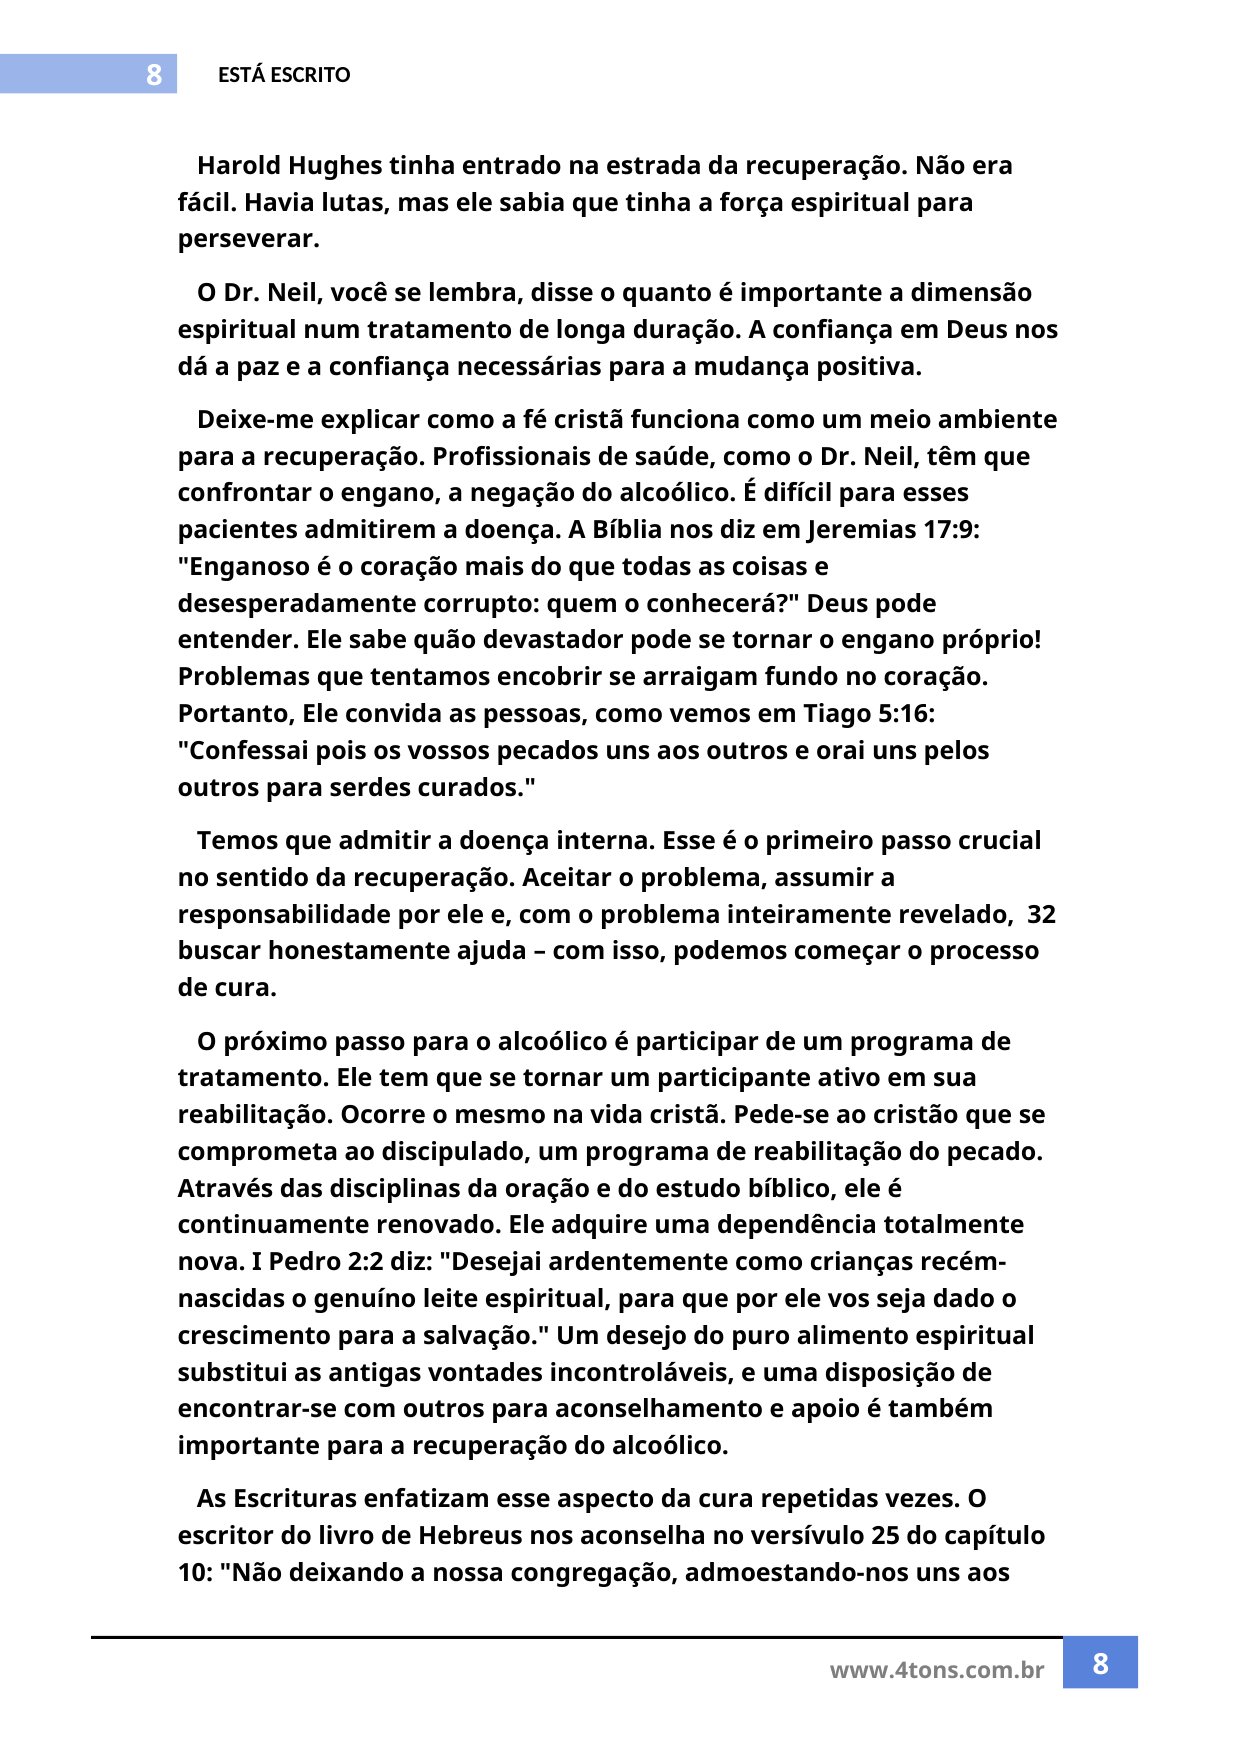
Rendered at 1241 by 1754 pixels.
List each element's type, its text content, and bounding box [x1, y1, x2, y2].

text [177, 1481, 1063, 1589]
text Deixe-me explicar como a fé cristã funciona como um meio ambiente para a recuperação. Profissionais de saúde, como o Dr. Neil, têm que confrontar o engano, a negação do alcoólico. É difícil para esses pacientes admitirem a doença. A Bíblia nos diz em Jeremias 17:9: "Enganoso é o coração mais do que todas as coisas e desesperadamente corrupto: quem o conhecerá?" Deus pode entender. Ele sabe quão devastador pode se tornar o engano próprio! Problemas que tentamos encobrir se arraigam fundo no coração. Portanto, Ele convida as pessoas, como vemos em Tiago 5:16: "Confessai pois os vossos pecados uns aos outros e orai uns pelos outros para serdes curados." [177, 402, 1063, 803]
text O Dr. Neil, você se lembra, disse o quanto é importante a dimensão espiritual num tratamento de longa duração. A confiança em Deus nos dá a paz e a confiança necessárias para a mudança positiva. [177, 274, 1063, 382]
text Temos que admitir a doença interna. Esse é o primeiro passo crucial no sentido da recuperação. Aceitar o problema, assumir a responsabilidade por ele e, com o problema inteiramente revelado, 32 buscar honestamente ajuda – com isso, podemos começar o processo de cura. [177, 823, 1063, 1004]
text O próximo passo para o alcoólico é participar de um programa de tratamento. Ele tem que se tornar um participante ativo em sua reabilitação. Ocorre o mesmo na vida cristã. Pede-se ao cristão que se comprometa ao discipulado, um programa de reabilitação do pecado. Através das disciplinas da oração e do estudo bíblico, ele é continuamente renovado. Ele adquire uma dependência totalmente nova. I Pedro 2:2 diz: "Desejai ardentemente como crianças recém-nascidas o genuíno leite espiritual, para que por ele vos seja dado o crescimento para a salvação." Um desejo do puro alimento espiritual substitui as antigas vontades incontroláveis, e uma disposição de encontrar-se com outros para aconselhamento e apoio é também importante para a recuperação do alcoólico. [177, 1023, 1063, 1462]
text Harold Hughes tinha entrado na estrada da recuperação. Não era fácil. Havia lutas, mas ele sabia que tinha a força espiritual para perseverar. [177, 148, 1063, 255]
